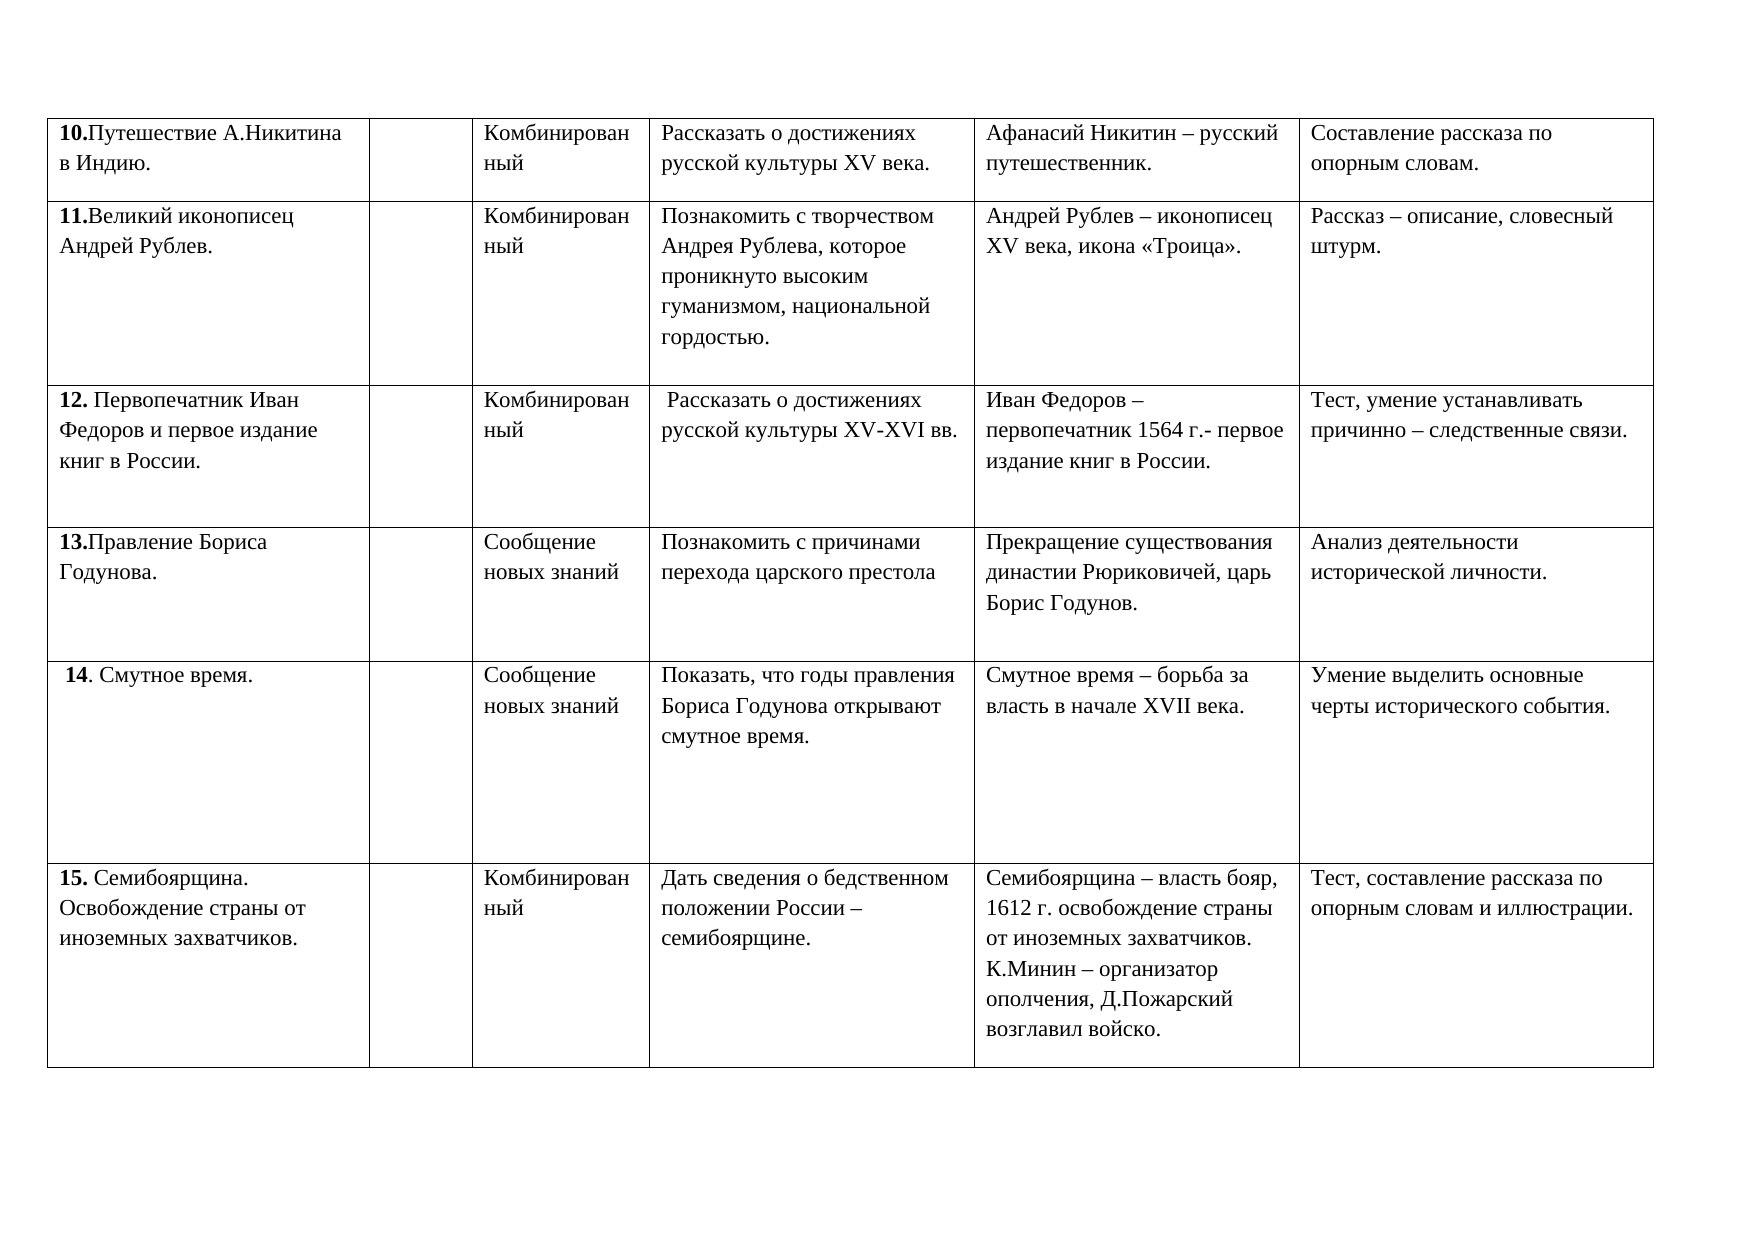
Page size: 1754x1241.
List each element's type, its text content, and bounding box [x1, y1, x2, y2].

table_cell [370, 386, 472, 527]
table_cell [370, 662, 472, 863]
table_cell Андрей Рублев – иконописец XV века, икона «Троица». [975, 202, 1299, 385]
table_cell 14. Смутное время. [48, 662, 369, 863]
table_cell Смутное время – борьба за власть в начале XVII века. [975, 662, 1299, 863]
table_cell Тест, умение устанавливать причинно – следственные связи. [1300, 386, 1653, 527]
table_cell Умение выделить основные черты исторического события. [1300, 662, 1653, 863]
table_cell Показать, что годы правления Бориса Годунова открывают смутное время. [650, 662, 974, 863]
table_cell Рассказ – описание, словесный штурм. [1300, 202, 1653, 385]
table_cell Афанасий Никитин – русский путешественник. [975, 119, 1299, 201]
table_cell 11.Великий иконописец Андрей Рублев. [48, 202, 369, 385]
table_cell Комбинированный [473, 202, 649, 385]
table_cell Иван Федоров – первопечатник 1564 г.- первое издание книг в России. [975, 386, 1299, 527]
table_cell [370, 864, 472, 1067]
table_cell Сообщение новых знаний [473, 662, 649, 863]
table_cell Анализ деятельности исторической личности. [1300, 528, 1653, 661]
table_cell Рассказать о достижениях русской культуры XV века. [650, 119, 974, 201]
table_cell [370, 528, 472, 661]
table_cell Прекращение существования династии Рюриковичей, царь Борис Годунов. [975, 528, 1299, 661]
table_cell 13.Правление Бориса Годунова. [48, 528, 369, 661]
table_cell 15. Семибоярщина. Освобождение страны от иноземных захватчиков. [48, 864, 369, 1067]
table_cell Сообщение новых знаний [473, 528, 649, 661]
table_cell Семибоярщина – власть бояр, 1612 г. освобождение страны от иноземных захватчиков. К.Минин – организатор ополчения, Д.Пожарский возглавил войско. [975, 864, 1299, 1067]
table_cell Комбинированный [473, 386, 649, 527]
table_cell [370, 119, 472, 201]
table_cell Составление рассказа по опорным словам. [1300, 119, 1653, 201]
table_cell Познакомить с причинами перехода царского престола [650, 528, 974, 661]
table_cell Комбинированный [473, 119, 649, 201]
table_cell Познакомить с творчеством Андрея Рублева, которое проникнуто высоким гуманизмом, национальной гордостью. [650, 202, 974, 385]
table_cell 12. Первопечатник Иван Федоров и первое издание книг в России. [48, 386, 369, 527]
table_cell [370, 202, 472, 385]
table_cell Дать сведения о бедственном положении России – семибоярщине. [650, 864, 974, 1067]
table_cell Рассказать о достижениях русской культуры XV-XVI вв. [650, 386, 974, 527]
table_cell Тест, составление рассказа по опорным словам и иллюстрации. [1300, 864, 1653, 1067]
table_cell 10.Путешествие А.Никитина в Индию. [48, 119, 369, 201]
table_cell Комбинированный [473, 864, 649, 1067]
